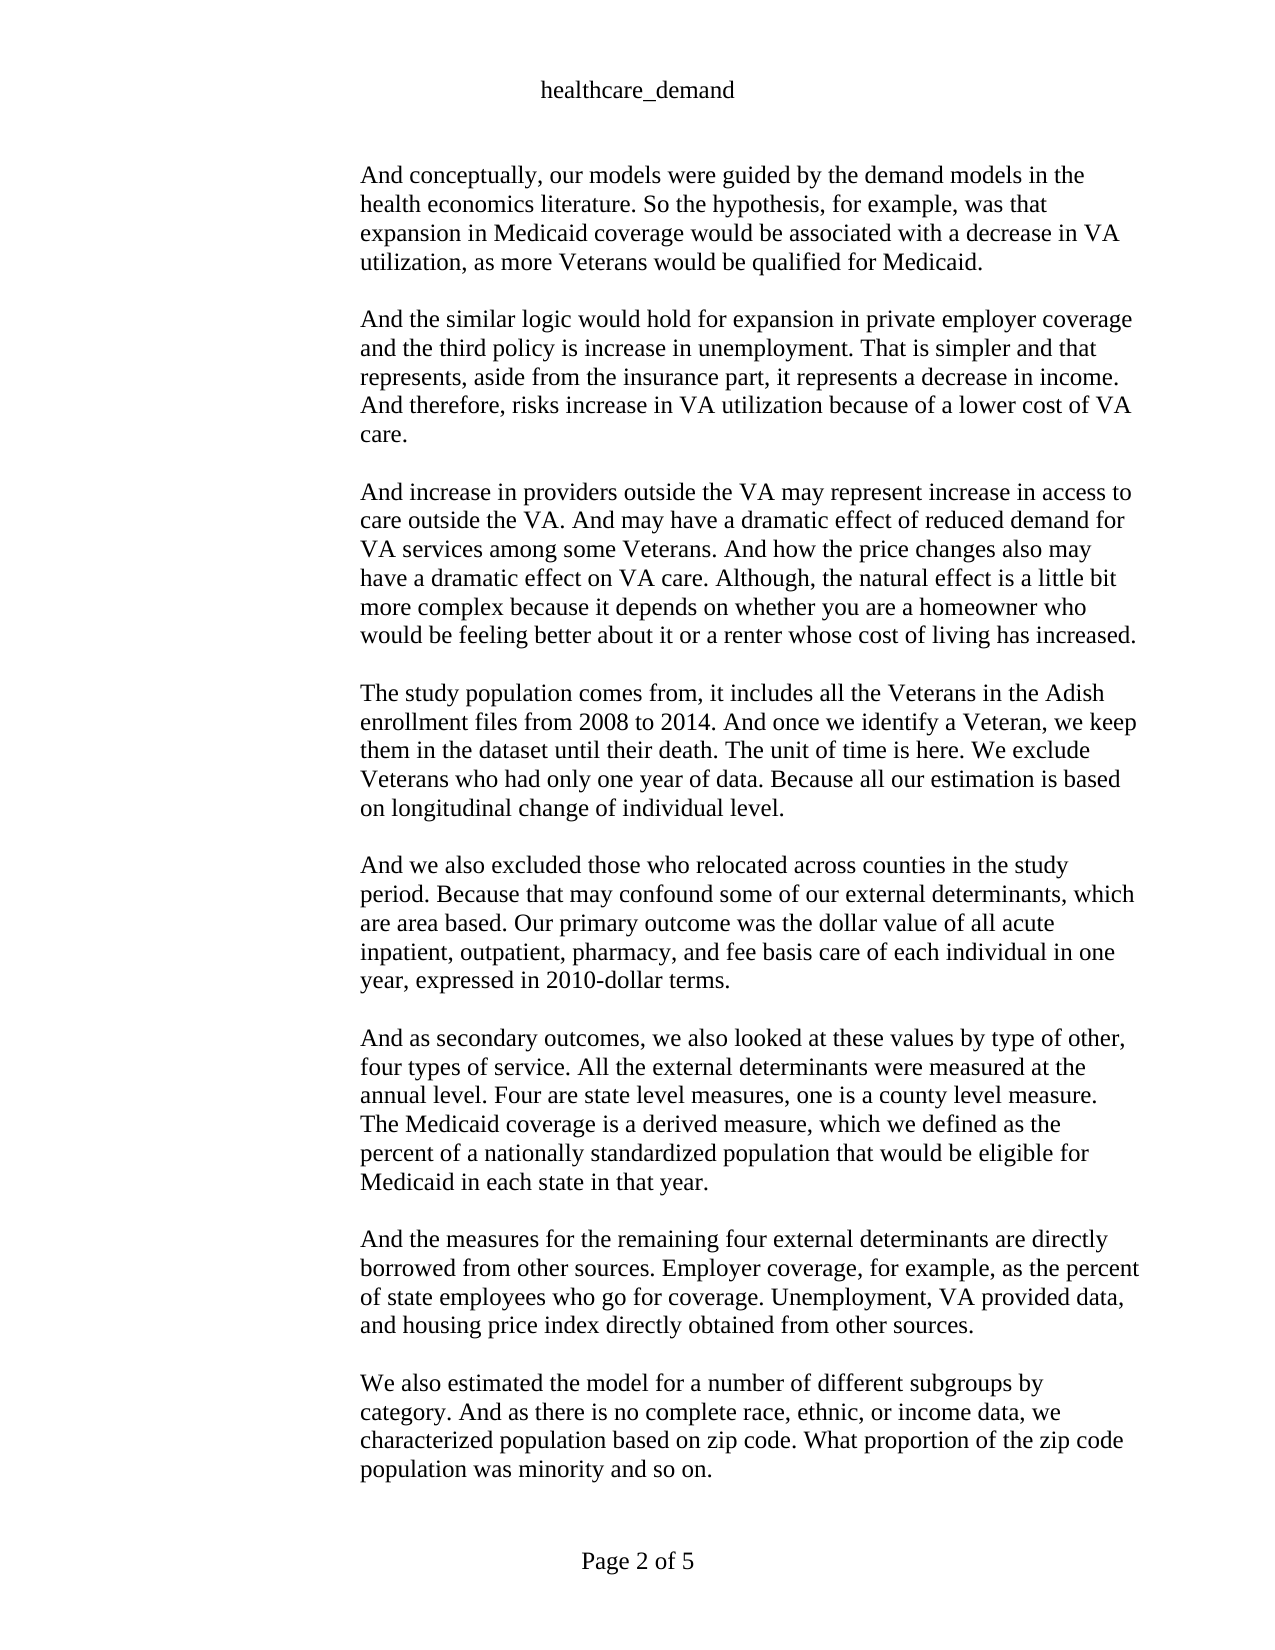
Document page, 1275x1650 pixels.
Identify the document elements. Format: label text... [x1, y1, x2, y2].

text And we also excluded those who relocated across counties in the study period. Because that may confound some of our external determinants, which are area based. Our primary outcome was the dollar value of all acute inpatient, outpatient, pharmacy, and fee basis care of each individual in one year, expressed in 2010-dollar terms. [360, 851, 1140, 994]
text The study population comes from, it includes all the Veterans in the Adish enrollment files from 2008 to 2014. And once we identify a Veteran, we keep them in the dataset until their death. The unit of time is here. We exclude Veterans who had only one year of data. Because all our estimation is based on longitudinal change of individual level. [360, 678, 1140, 822]
text And conceptually, our models were guided by the demand models in the health economics literature. So the hypothesis, for example, was that expansion in Medicaid coverage would be associated with a decrease in VA utilization, as more Veterans would be qualified for Medicaid. [360, 161, 1140, 276]
text And increase in providers outside the VA may represent increase in access to care outside the VA. And may have a dramatic effect of reduced demand for VA services among some Veterans. And how the price changes also may have a dramatic effect on VA care. Although, the natural effect is a little bit more complex because it depends on whether you are a homeowner who would be feeling better about it or a renter whose cost of living has increased. [360, 477, 1140, 649]
text We also estimated the model for a number of different subgroups by category. And as there is no complete race, ethnic, or income data, we characterized population based on zip code. What proportion of the zip code population was minority and so on. [360, 1368, 1140, 1483]
text And the similar logic would hold for expansion in private employer coverage and the third policy is increase in unemployment. That is simpler and that represents, aside from the insurance part, it represents a decrease in income. And therefore, risks increase in VA utilization because of a lower cost of VA care. [360, 304, 1140, 448]
text And the measures for the remaining four external determinants are directly borrowed from other sources. Employer coverage, for example, as the percent of state employees who go for coverage. Unemployment, VA provided data, and housing price index directly obtained from other sources. [360, 1224, 1140, 1339]
text And as secondary outcomes, we also looked at these values by type of other, four types of service. All the external determinants were measured at the annual level. Four are state level measures, one is a county level measure. The Medicaid coverage is a derived measure, which we defined as the percent of a nationally standardized population that would be eligible for Medicaid in each state in that year. [360, 1023, 1140, 1196]
